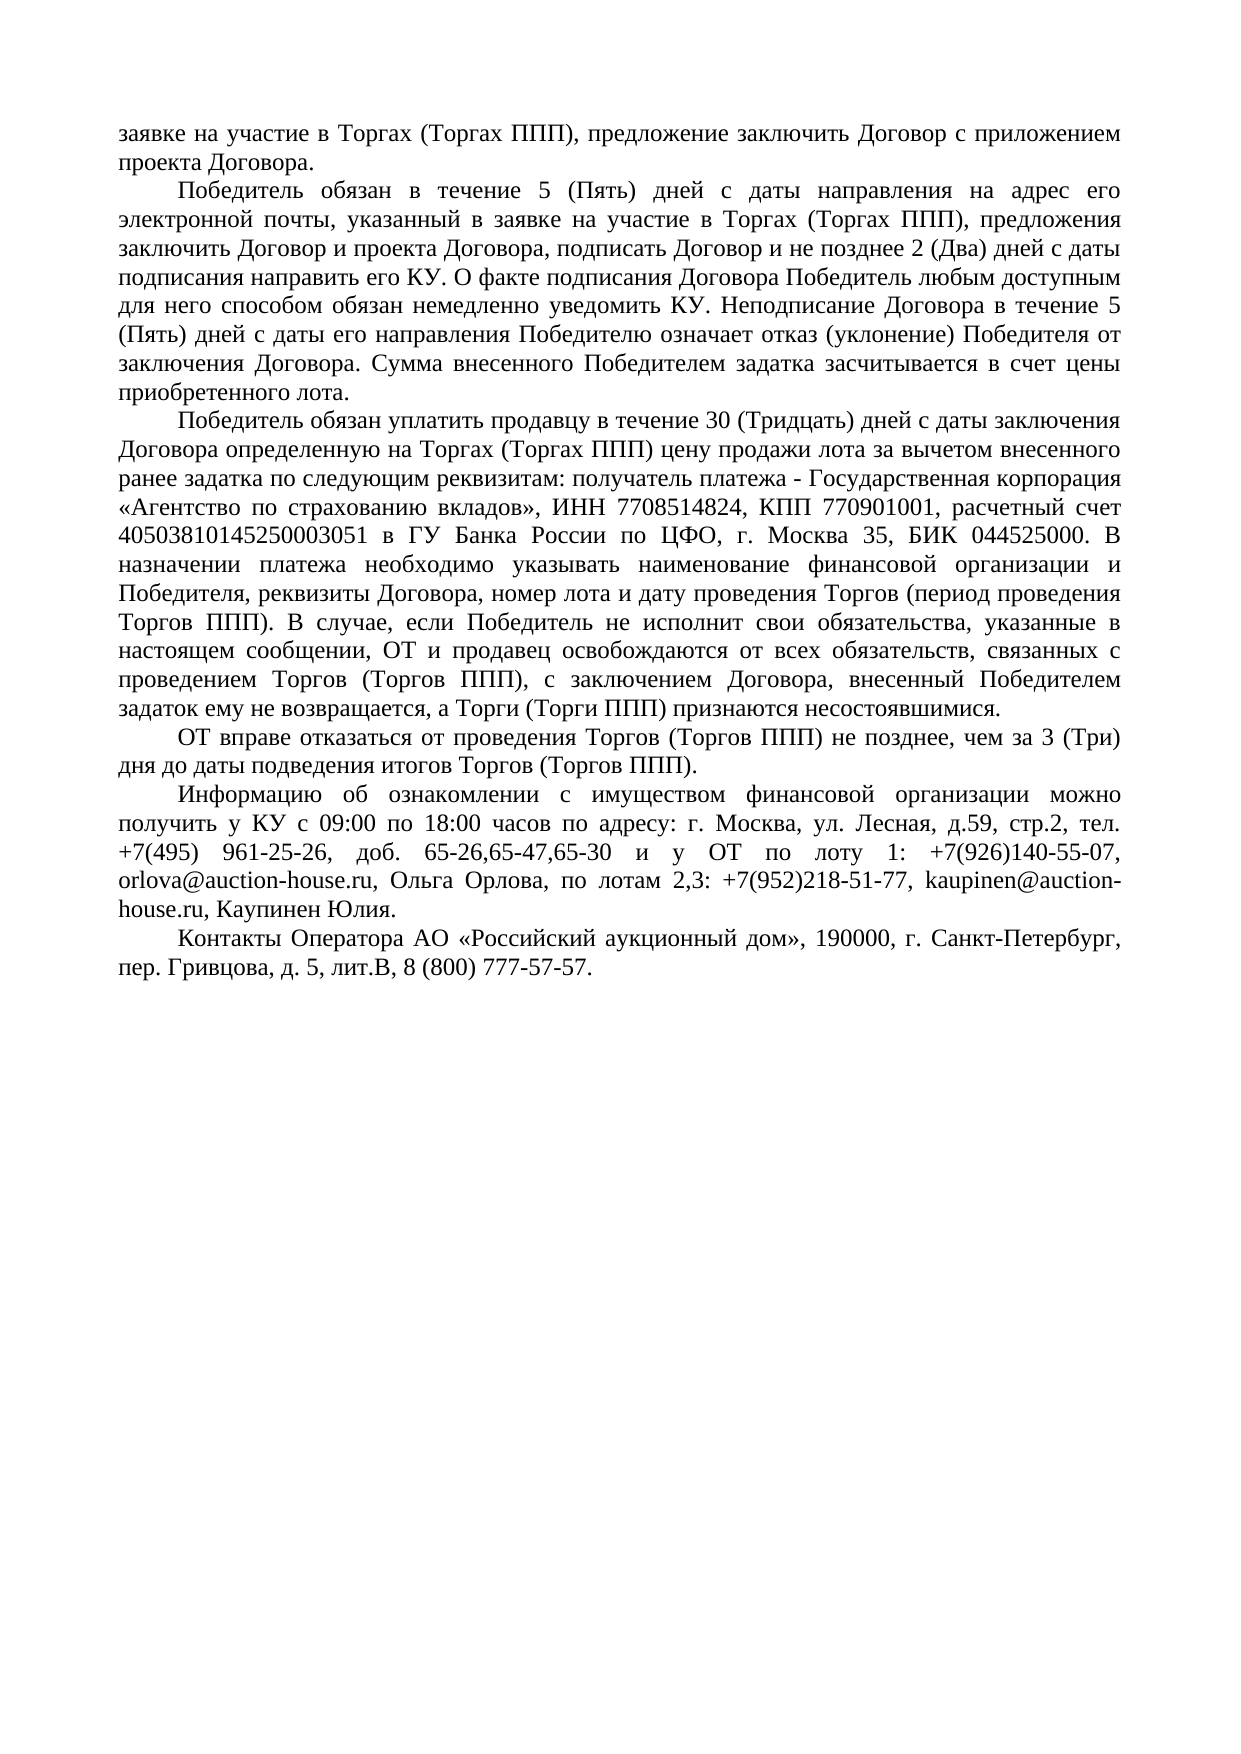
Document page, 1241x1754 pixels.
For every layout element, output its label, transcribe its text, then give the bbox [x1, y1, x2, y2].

text Контакты Оператора АО «Российский аукционный дом», 190000, г. Санкт-Петербург, пер. Гривцова, д. 5, лит.В, 8 (800) 777-57-57. [118, 923, 1122, 981]
text ОТ вправе отказаться от проведения Торгов (Торгов ППП) не позднее, чем за 3 (Три) дня до даты подведения итогов Торгов (Торгов ППП). [118, 722, 1122, 779]
text Победитель обязан уплатить продавцу в течение 30 (Тридцать) дней с даты заключения Договора определенную на Торгах (Торгах ППП) цену продажи лота за вычетом внесенного ранее задатка по следующим реквизитам: получатель платежа - Государственная корпорация «Агентство по страхованию вкладов», ИНН 7708514824, КПП 770901001, расчетный счет 40503810145250003051 в ГУ Банка России по ЦФО, г. Москва 35, БИК 044525000. В назначении платежа необходимо указывать наименование финансовой организации и Победителя, реквизиты Договора, номер лота и дату проведения Торгов (период проведения Торгов ППП). В случае, если Победитель не исполнит свои обязательства, указанные в настоящем сообщении, ОТ и продавец освобождаются от всех обязательств, связанных с проведением Торгов (Торгов ППП), с заключением Договора, внесенный Победителем задаток ему не возвращается, а Торги (Торги ППП) признаются несостоявшимися. [118, 406, 1122, 722]
text Информацию об ознакомлении с имуществом финансовой организации можно получить у КУ с 09:00 по 18:00 часов по адресу: г. Москва, ул. Лесная, д.59, стр.2, тел. +7(495) 961-25-26, доб. 65-26,65-47,65-30 и у ОТ по лоту 1: +7(926)140-55-07, orlova@auction-house.ru, Ольга Орлова, по лотам 2,3: +7(952)218-51-77, kaupinen@auction-house.ru, Каупинен Юлия. [118, 779, 1122, 923]
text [118, 118, 1122, 176]
text Победитель обязан в течение 5 (Пять) дней с даты направления на адрес его электронной почты, указанный в заявке на участие в Торгах (Торгах ППП), предложения заключить Договор и проекта Договора, подписать Договор и не позднее 2 (Два) дней с даты подписания направить его КУ. О факте подписания Договора Победитель любым доступным для него способом обязан немедленно уведомить КУ. Неподписание Договора в течение 5 (Пять) дней с даты его направления Победителю означает отказ (уклонение) Победителя от заключения Договора. Сумма внесенного Победителем задатка засчитывается в счет цены приобретенного лота. [118, 176, 1122, 406]
